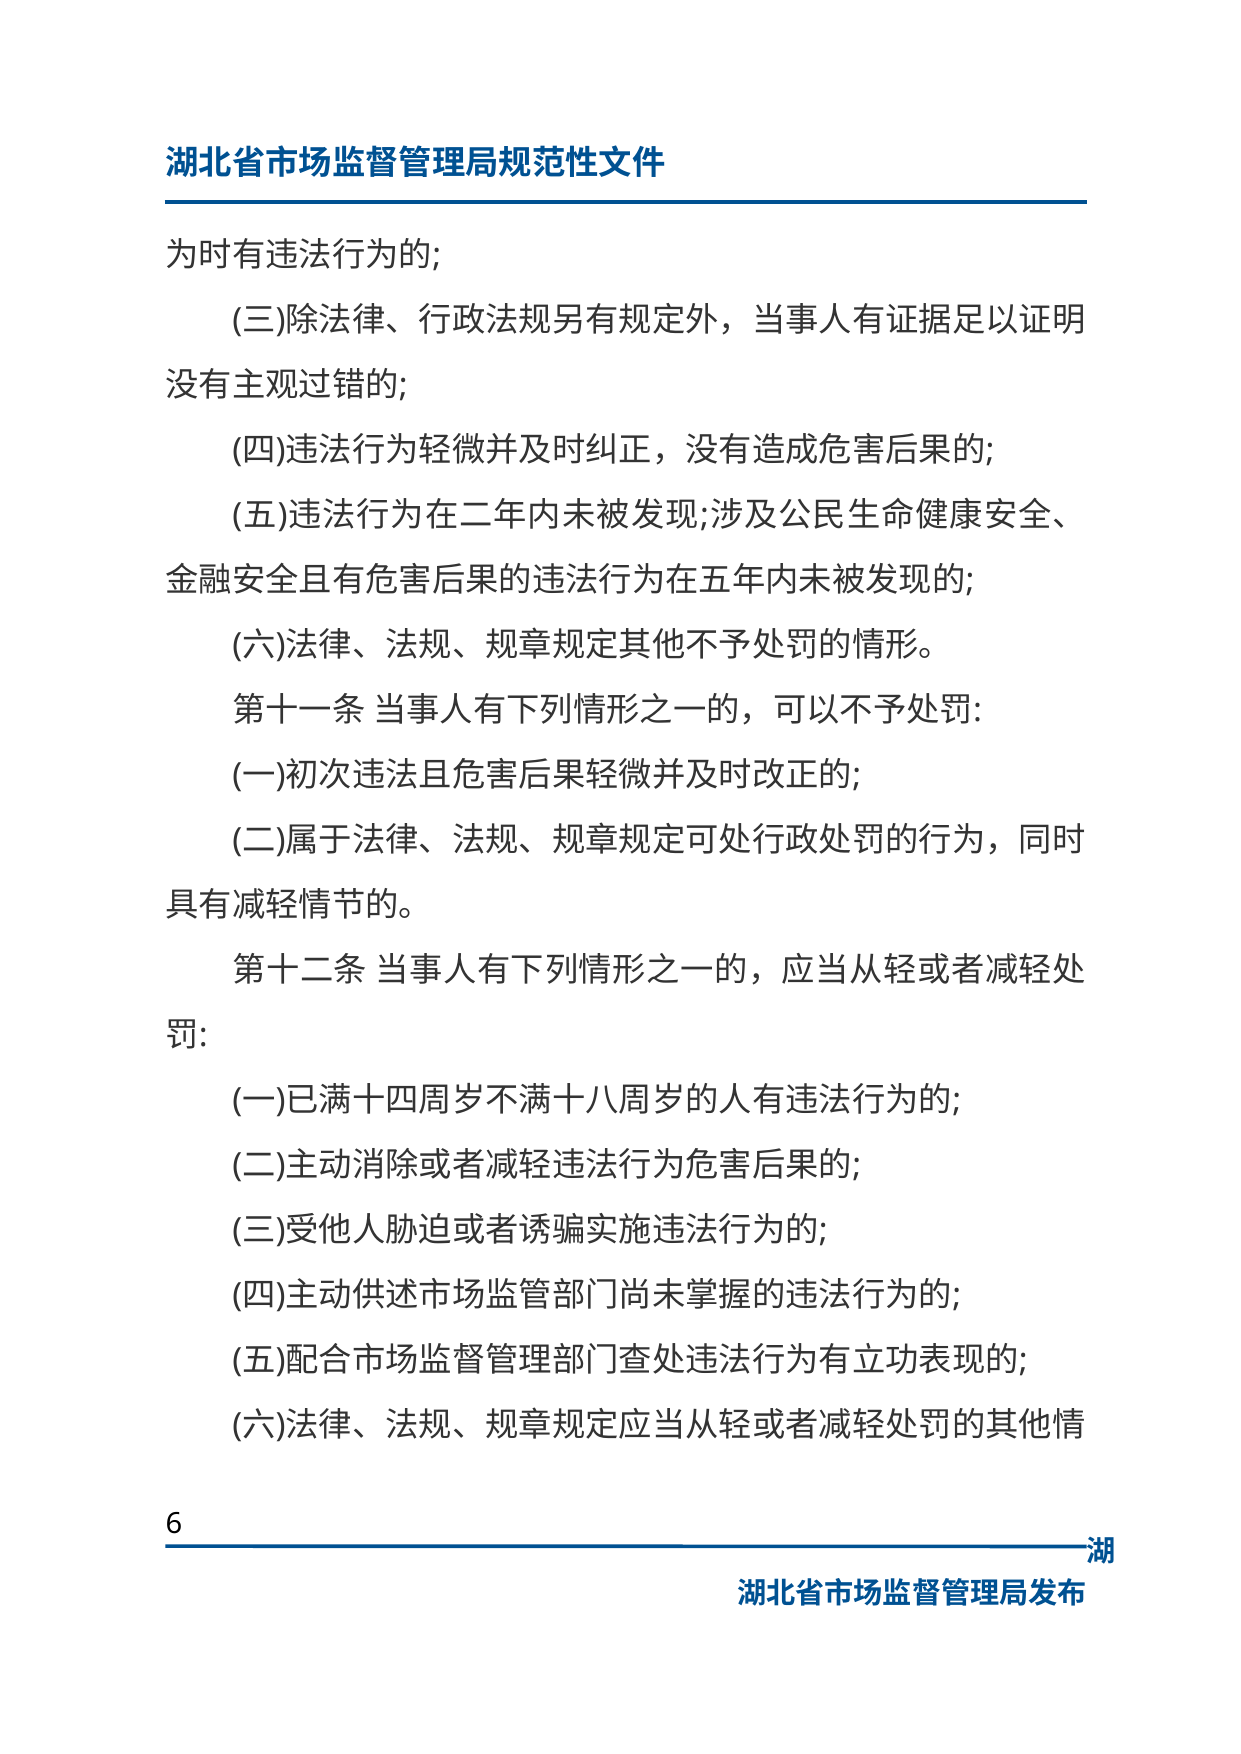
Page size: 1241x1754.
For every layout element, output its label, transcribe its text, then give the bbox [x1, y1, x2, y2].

text (二)属于法律、法规、规章规定可处行政处罚的行为，同时具有减轻情节的。 [165, 804, 1087, 934]
text (三)除法律、行政法规另有规定外，当事人有证据足以证明没有主观过错的; [165, 284, 1087, 414]
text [165, 1389, 1087, 1454]
text (五)违法行为在二年内未被发现;涉及公民生命健康安全、金融安全且有危害后果的违法行为在五年内未被发现的; [165, 479, 1087, 609]
text (六)法律、法规、规章规定其他不予处罚的情形。 [165, 609, 1087, 674]
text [165, 219, 1087, 284]
text (三)受他人胁迫或者诱骗实施违法行为的; [165, 1194, 1087, 1259]
text 第十二条 当事人有下列情形之一的，应当从轻或者减轻处罚: [165, 934, 1087, 1064]
text (五)配合市场监督管理部门查处违法行为有立功表现的; [165, 1324, 1087, 1389]
text (四)主动供述市场监管部门尚未掌握的违法行为的; [165, 1259, 1087, 1324]
text (二)主动消除或者减轻违法行为危害后果的; [165, 1129, 1087, 1194]
text (一)初次违法且危害后果轻微并及时改正的; [165, 739, 1087, 804]
text (一)已满十四周岁不满十八周岁的人有违法行为的; [165, 1064, 1087, 1129]
text (四)违法行为轻微并及时纠正，没有造成危害后果的; [165, 414, 1087, 479]
text 第十一条 当事人有下列情形之一的，可以不予处罚: [165, 674, 1087, 739]
